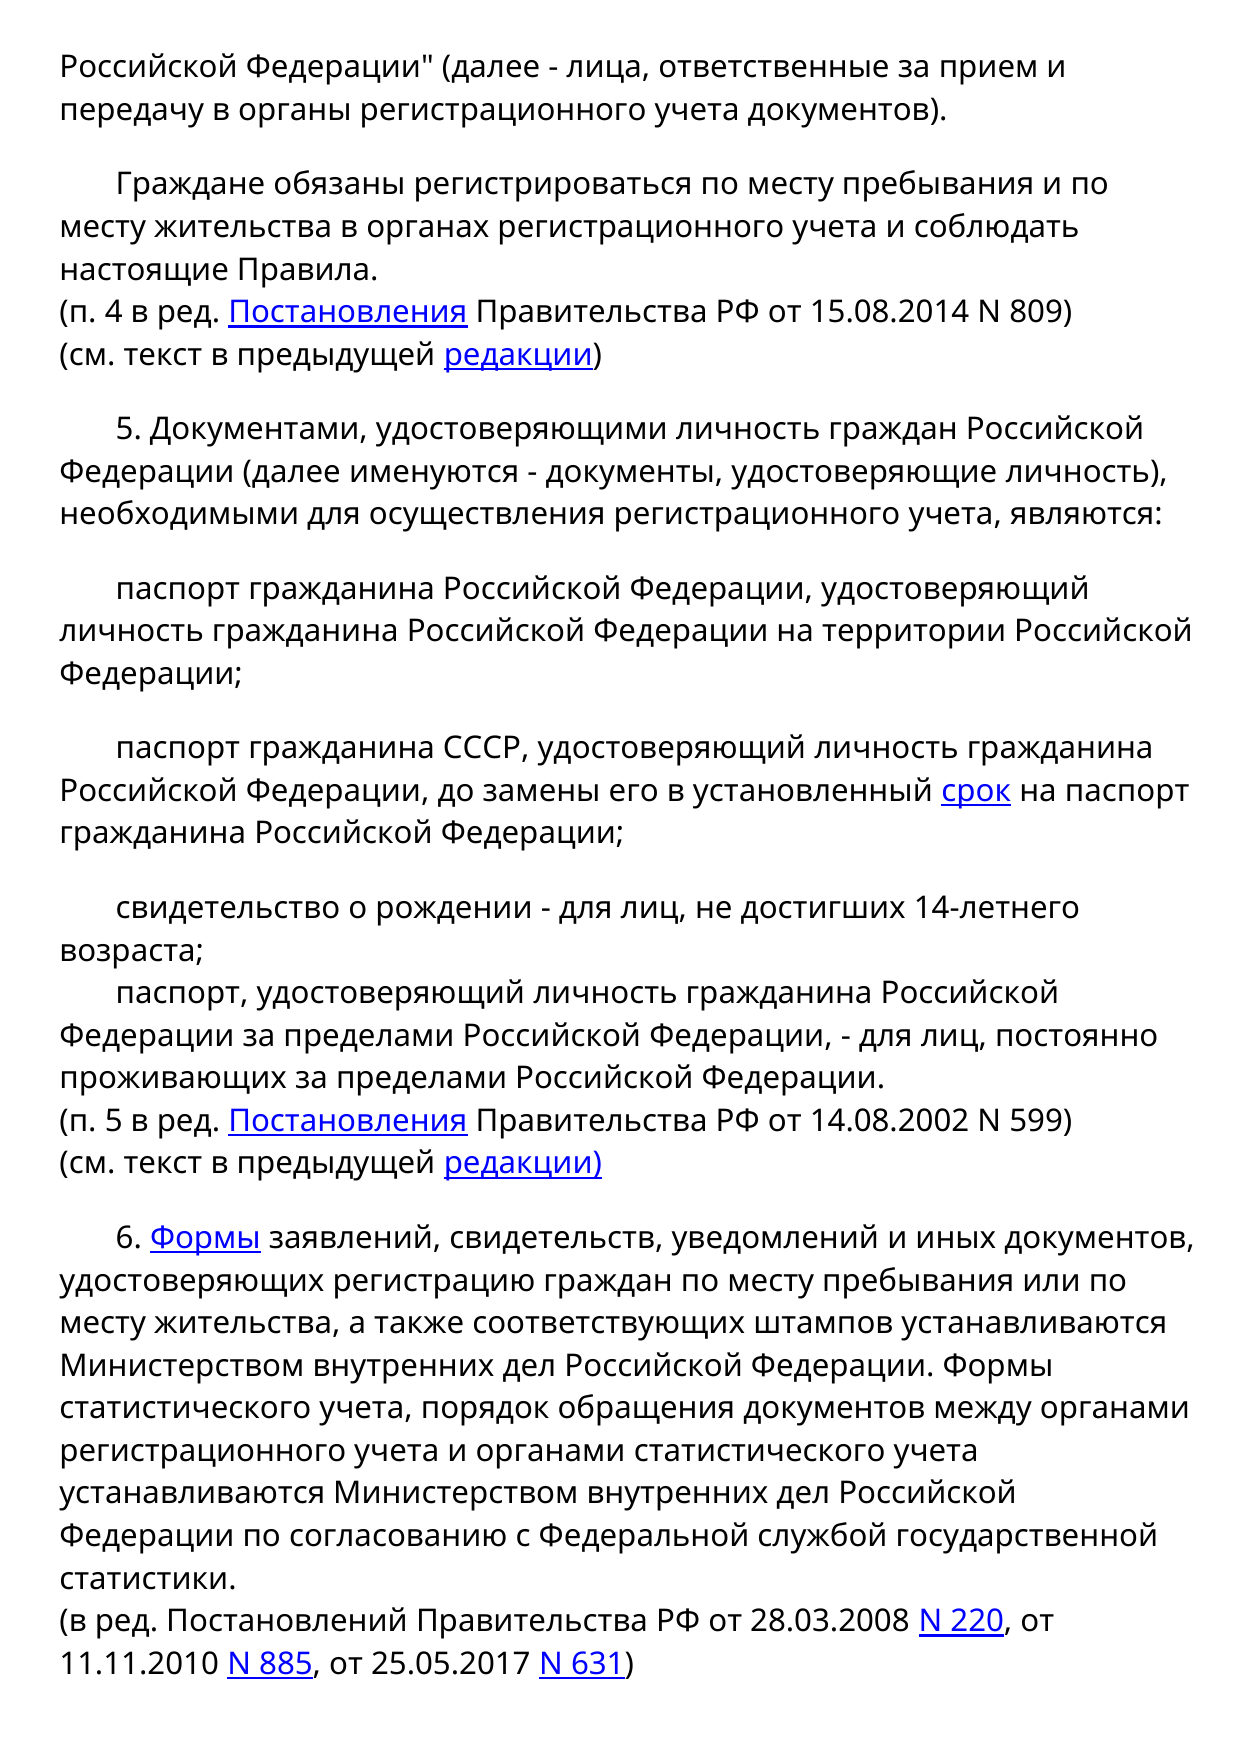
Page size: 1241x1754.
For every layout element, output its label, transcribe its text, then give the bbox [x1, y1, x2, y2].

text (п. 5 в ред. Постановления Правительства РФ от 14.08.2002 N 599) [59, 1098, 1196, 1141]
text (см. текст в предыдущей редакции) [59, 332, 1196, 374]
text (в ред. Постановлений Правительства РФ от 28.03.2008 N 220, от 11.11.2010 N 885, от 25.05.2017 N 631) [59, 1598, 1196, 1683]
text паспорт гражданина СССР, удостоверяющий личность гражданина Российской Федерации, до замены его в установленный срок на паспорт гражданина Российской Федерации; [59, 725, 1196, 853]
text Граждане обязаны регистрироваться по месту пребывания и по месту жительства в органах регистрационного учета и соблюдать настоящие Правила. [59, 161, 1196, 289]
text паспорт гражданина Российской Федерации, удостоверяющий личность гражданина Российской Федерации на территории Российской Федерации; [59, 566, 1196, 693]
text свидетельство о рождении - для лиц, не достигших 14-летнего возраста; [59, 885, 1196, 970]
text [59, 44, 1196, 129]
text 5. Документами, удостоверяющими личность граждан Российской Федерации (далее именуются - документы, удостоверяющие личность), необходимыми для осуществления регистрационного учета, являются: [59, 406, 1196, 534]
text паспорт, удостоверяющий личность гражданина Российской Федерации за пределами Российской Федерации, - для лиц, постоянно проживающих за пределами Российской Федерации. [59, 970, 1196, 1098]
text 6. Формы заявлений, свидетельств, уведомлений и иных документов, удостоверяющих регистрацию граждан по месту пребывания или по месту жительства, а также соответствующих штампов устанавливаются Министерством внутренних дел Российской Федерации. Формы статистического учета, порядок обращения документов между органами регистрационного учета и органами статистического учета устанавливаются Министерством внутренних дел Российской Федерации по согласованию с Федеральной службой государственной статистики. [59, 1215, 1196, 1598]
text (см. текст в предыдущей редакции) [59, 1141, 1196, 1183]
text (п. 4 в ред. Постановления Правительства РФ от 15.08.2014 N 809) [59, 289, 1196, 332]
